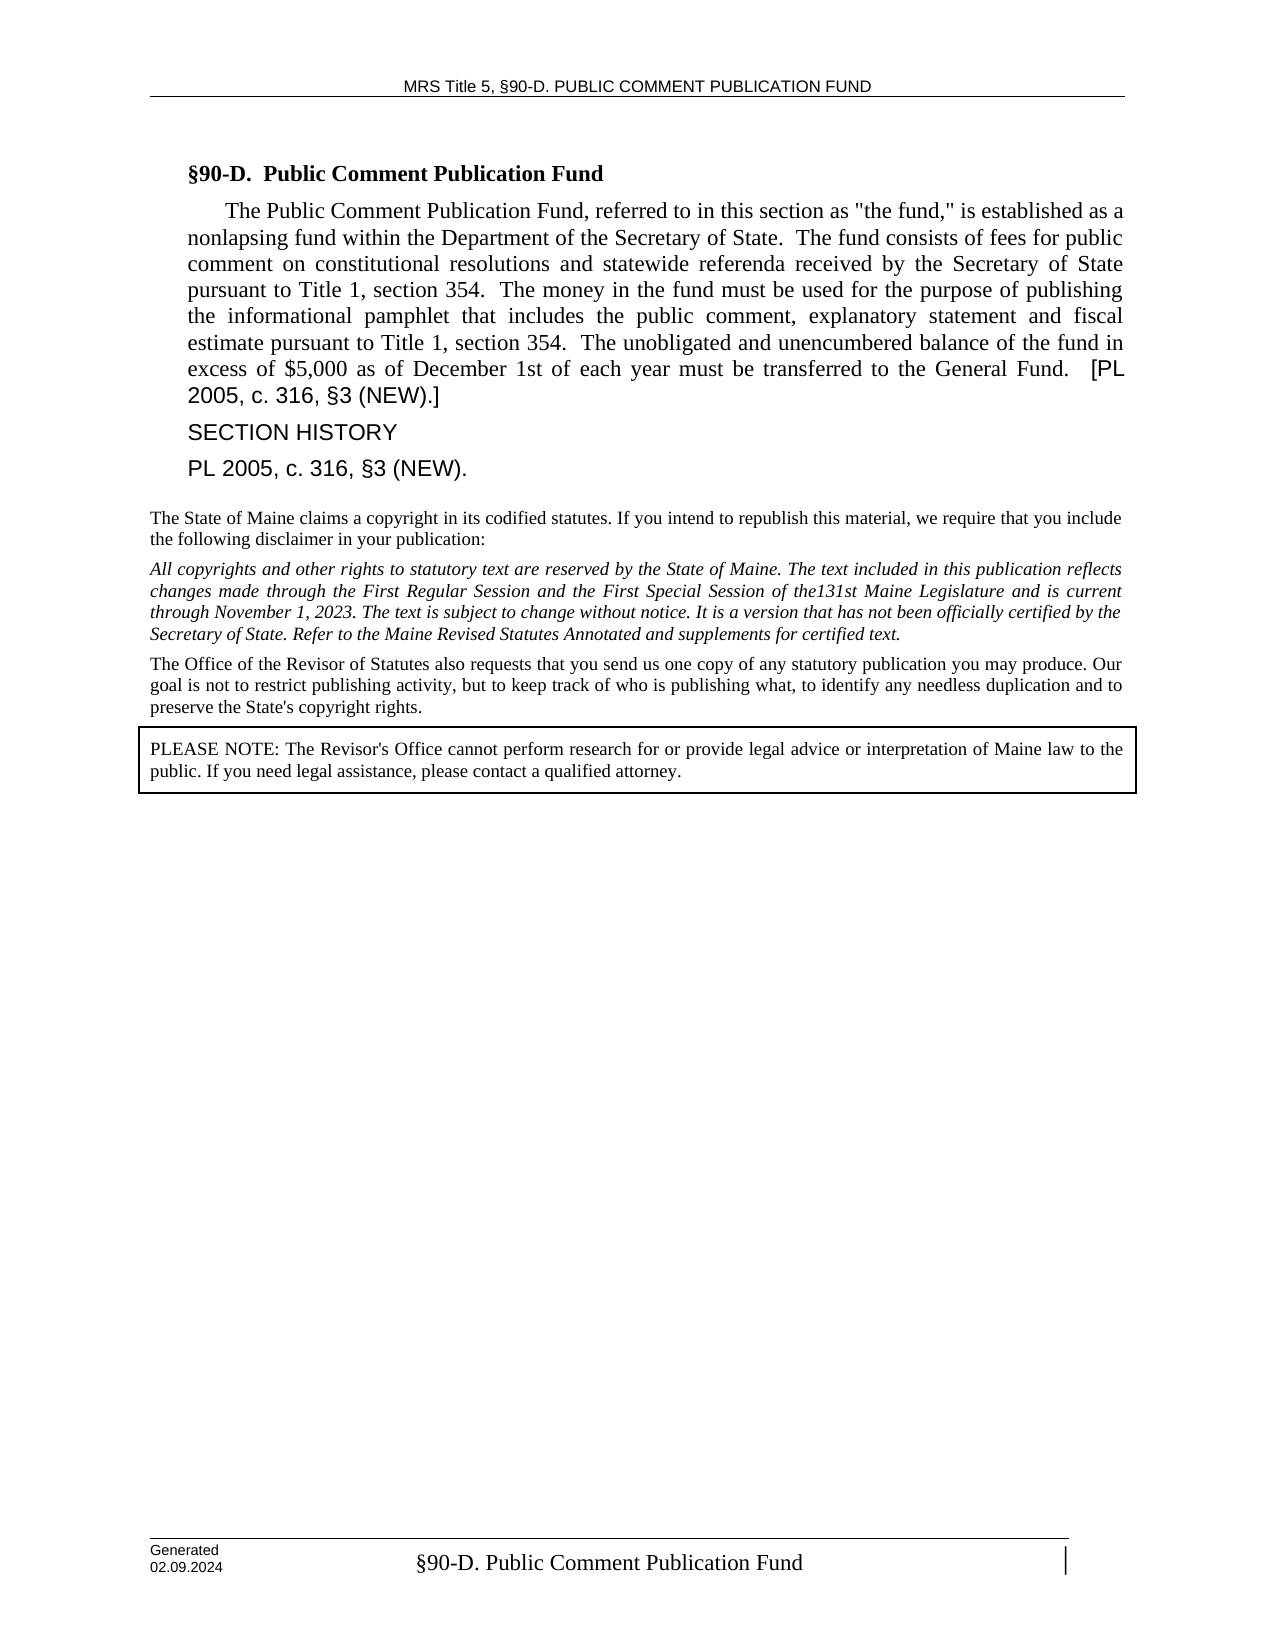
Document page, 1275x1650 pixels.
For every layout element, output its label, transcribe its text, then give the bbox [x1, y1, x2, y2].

text The State of Maine claims a copyright in its codified statutes. If you intend to republish this material, we require that you include the following disclaimer in your publication: [150, 507, 1125, 550]
text SECTION HISTORY [187, 418, 1125, 445]
text §90-D. Public Comment Publication Fund [187, 160, 1125, 187]
text The Office of the Revisor of Statutes also requests that you send us one copy of any statutory publication you may produce. Our goal is not to restrict publishing activity, but to keep track of who is publishing what, to identify any needless duplication and to preserve the State's copyright rights. [150, 653, 1125, 717]
text PLEASE NOTE: The Revisor's Office cannot perform research for or provide legal advice or interpretation of Maine law to the public. If you need legal assistance, please contact a qualified attorney. [140, 728, 1135, 792]
text The Public Comment Publication Fund, referred to in this section as "the fund," is established as a nonlapsing fund within the Department of the Secretary of State. The fund consists of fees for public comment on constitutional resolutions and statewide referenda received by the Secretary of State pursuant to Title 1, section 354. The money in the fund must be used for the purpose of publishing the informational pamphlet that includes the public comment, explanatory statement and fiscal estimate pursuant to Title 1, section 354. The unobligated and unencumbered balance of the fund in excess of $5,000 as of December 1st of each year must be transferred to the General Fund. [PL 2005, c. 316, §3 (NEW).] [187, 197, 1125, 408]
text PL 2005, c. 316, §3 (NEW). [187, 455, 1125, 482]
text All copyrights and other rights to statutory text are reserved by the State of Maine. The text included in this publication reflects changes made through the First Regular Session and the First Special Session of the131st Maine Legislature and is current through November 1, 2023 . The text is subject to change without notice. It is a version that has not been officially certified by the Secretary of State. Refer to the Maine Revised Statutes Annotated and supplements for certified text. [150, 558, 1125, 644]
